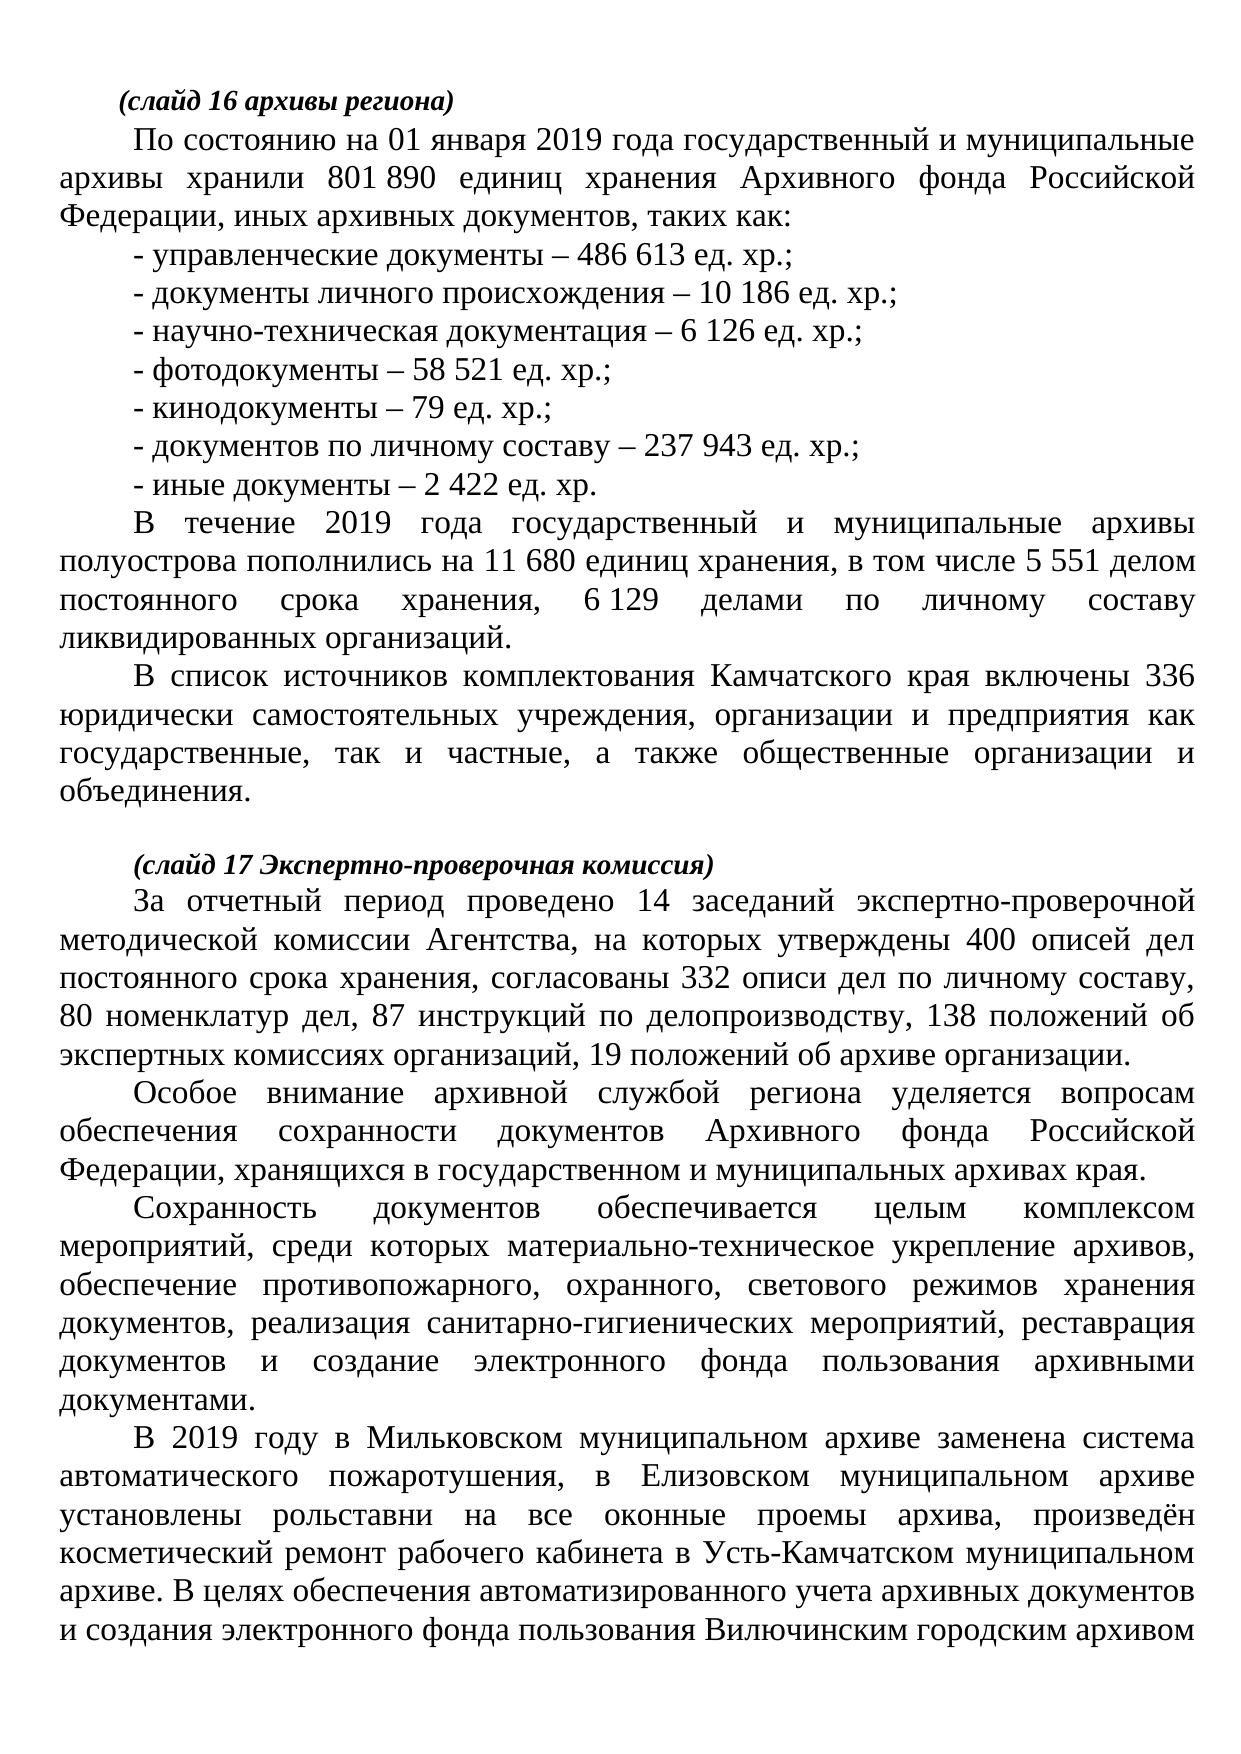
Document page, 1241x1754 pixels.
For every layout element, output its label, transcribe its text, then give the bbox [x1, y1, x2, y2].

text - иные документы – 2 422 ед. хр. [59, 464, 1196, 502]
text По состоянию на 01 января 2019 года государственный и муниципальные архивы хранили 801 890 единиц хранения Архивного фонда Российской Федерации, иных архивных документов, таких как: [59, 119, 1196, 234]
text В течение 2019 года государственный и муниципальные архивы полуострова пополнились на 11 680 единиц хранения, в том числе 5 551 делом постоянного срока хранения, 6 129 делами по личному составу ликвидированных организаций. [59, 502, 1196, 656]
text Сохранность документов обеспечивается целым комплексом мероприятий, среди которых материально-техническое укрепление архивов, обеспечение противопожарного, охранного, светового режимов хранения документов, реализация санитарно-гигиенических мероприятий, реставрация документов и создание электронного фонда пользования архивными документами. [59, 1187, 1196, 1417]
text (слайд 16 архивы региона) [59, 83, 1196, 116]
text - научно-техническая документация – 6 126 ед. хр.; [59, 311, 1196, 349]
text - документов по личному составу – 237 943 ед. хр.; [59, 426, 1196, 464]
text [59, 1417, 1196, 1647]
text - фотодокументы – 58 521 ед. хр.; [59, 349, 1196, 387]
text - документы личного происхождения – 10 186 ед. хр.; [59, 272, 1196, 311]
text В список источников комплектования Камчатского края включены 336 юридически самостоятельных учреждения, организации и предприятия как государственные, так и частные, а также общественные организации и объединения. [59, 656, 1196, 809]
text (слайд 17 Экспертно-проверочная комиссия) [59, 847, 1196, 881]
text - управленческие документы – 486 613 ед. хр.; [59, 234, 1196, 272]
text - кинодокументы – 79 ед. хр.; [59, 387, 1196, 426]
text Особое внимание архивной службой региона уделяется вопросам обеспечения сохранности документов Архивного фонда Российской Федерации, хранящихся в государственном и муниципальных архивах края. [59, 1072, 1196, 1187]
text За отчетный период проведено 14 заседаний экспертно-проверочной методической комиссии Агентства, на которых утверждены 400 описей дел постоянного срока хранения, согласованы 332 описи дел по личному составу, 80 номенклатур дел, 87 инструкций по делопроизводству, 138 положений об экспертных комиссиях организаций, 19 положений об архиве организации. [59, 881, 1196, 1072]
